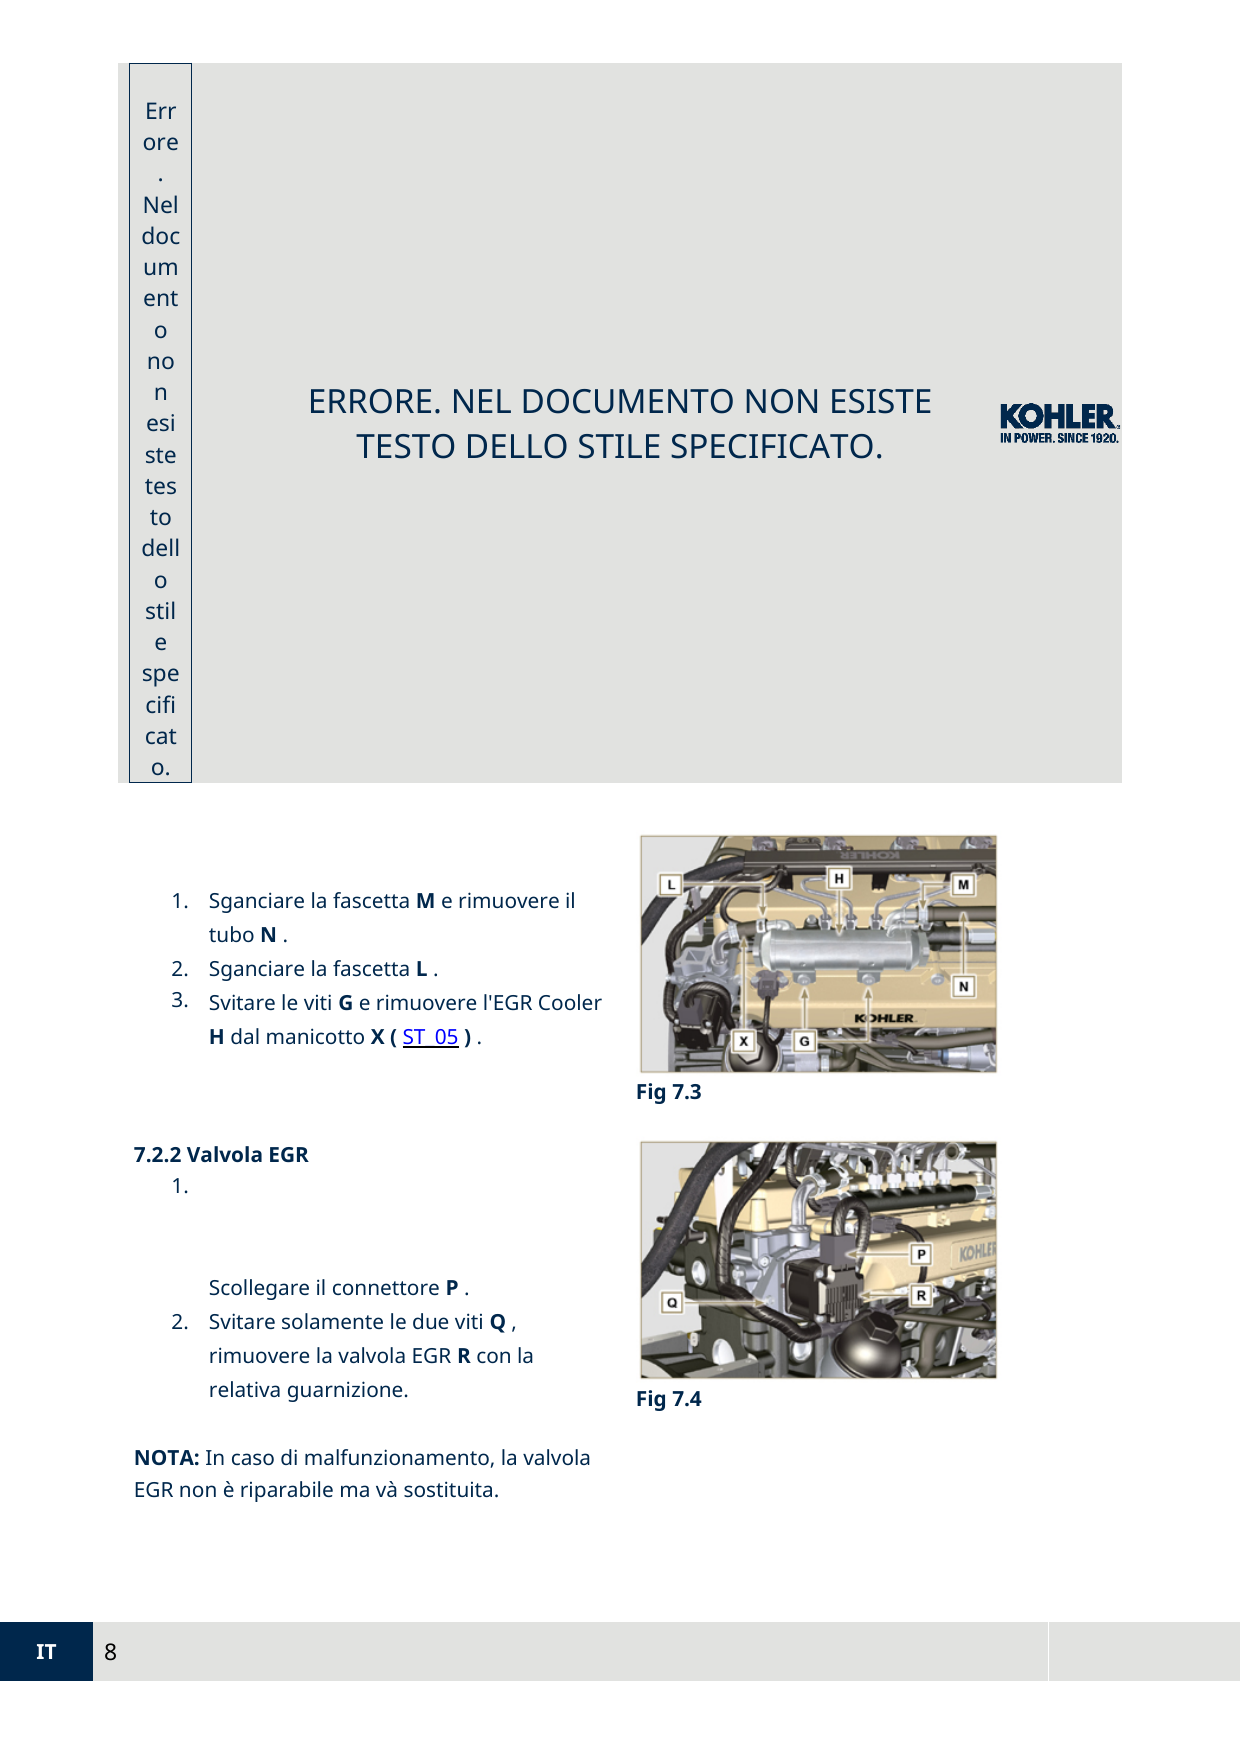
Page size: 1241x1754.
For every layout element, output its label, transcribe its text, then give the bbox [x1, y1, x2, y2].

table_cell Fig 7.4 [620, 1121, 1122, 1519]
picture [635, 1136, 1002, 1384]
table_cell Fig 7.3 [620, 815, 1122, 1121]
table_cell 7.2.2 Valvola EGR Scollegare il connettore P . Svitare solamente le due viti Q , rimuovere la valvola EGR R con la relativa guarnizione. NOTA: In caso di malfunzionamento, la valvola EGR non è riparabile ma và sostituita. [118, 1121, 620, 1519]
table_cell Sganciare la fascetta M e rimuovere il tubo N . Sganciare la fascetta L . Svitare le viti G e rimuovere l'EGR Cooler H dal manicotto X ( ST_05 ) . [118, 815, 620, 1121]
picture [1000, 403, 1121, 443]
picture [635, 830, 1002, 1078]
